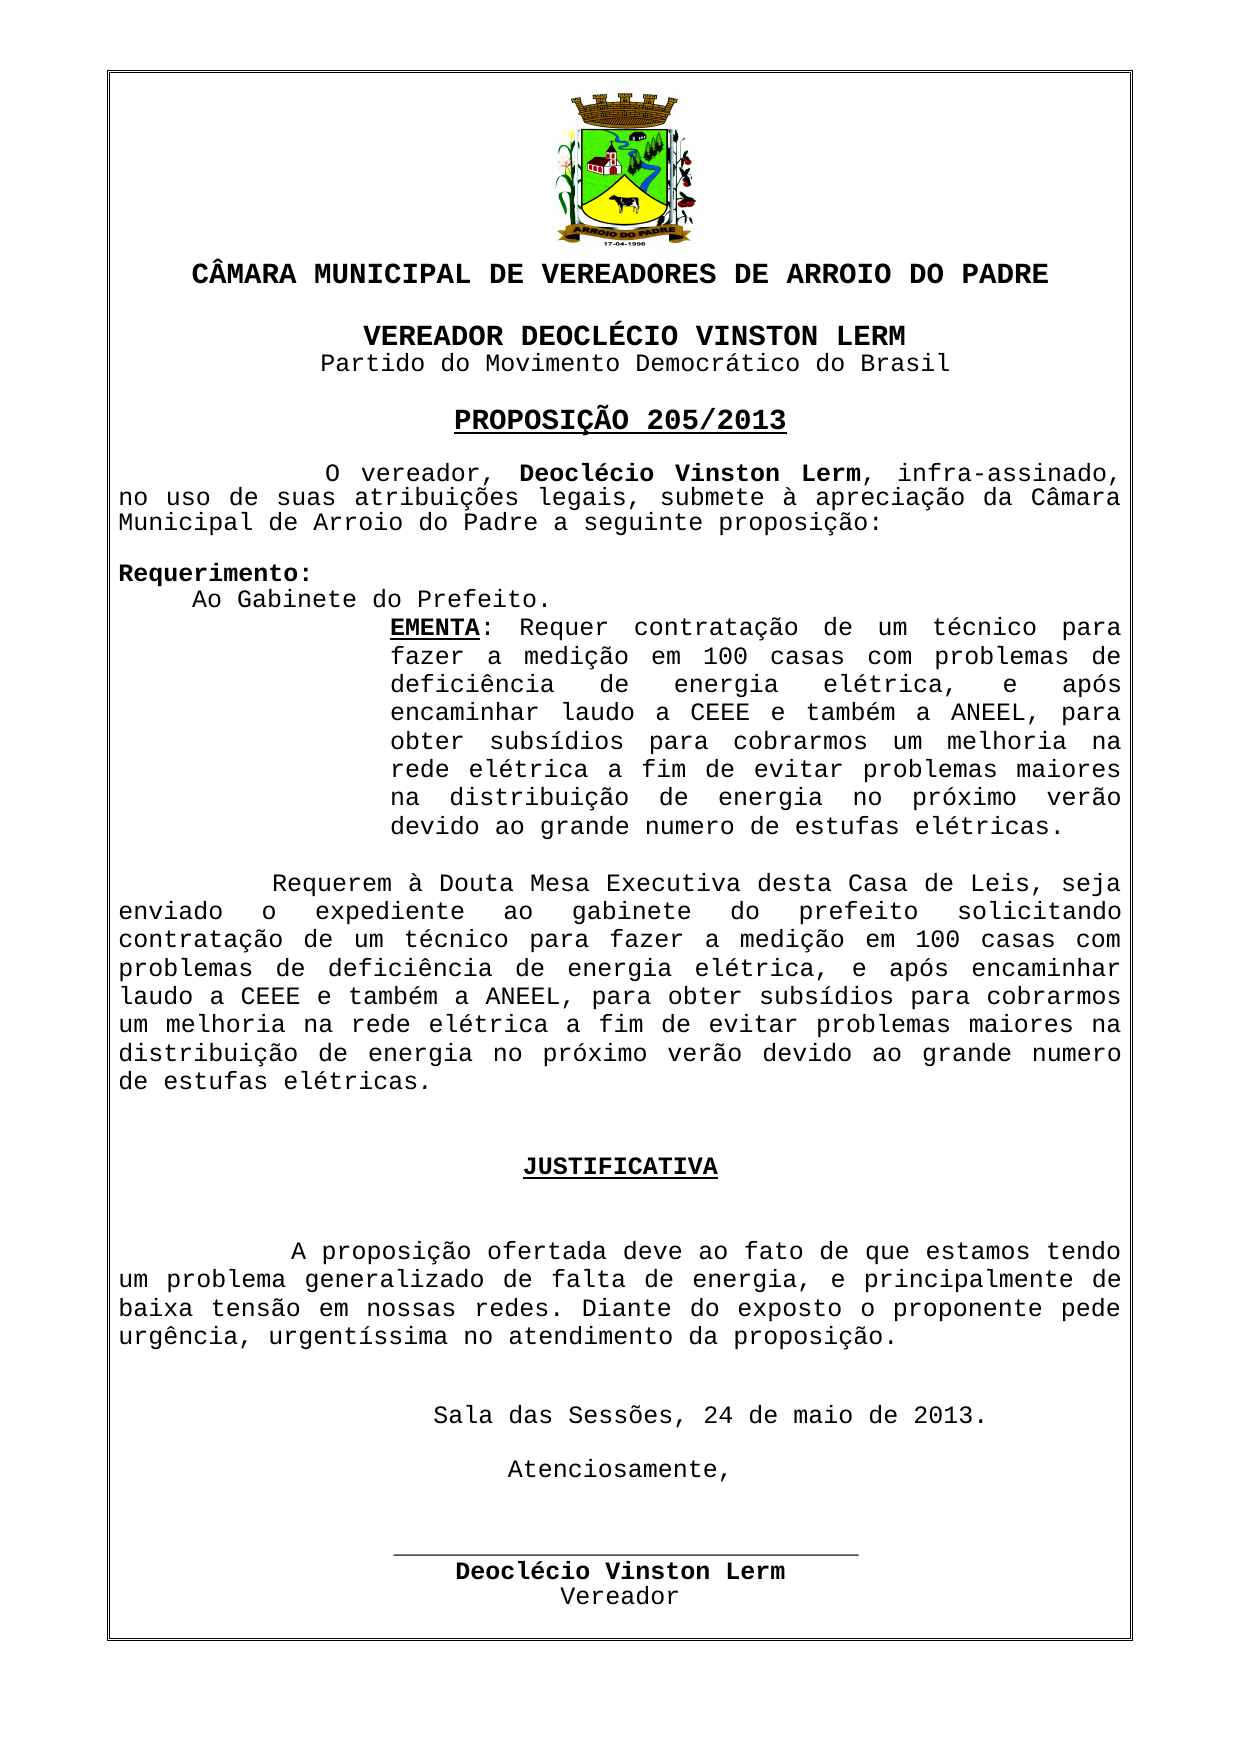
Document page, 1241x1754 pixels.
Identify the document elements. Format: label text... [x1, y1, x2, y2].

text O vereador, Deoclécio Vinston Lerm, infra-assinado, no uso de suas atribuições legais, submete à apreciação da Câmara Municipal de Arroio do Padre a seguinte proposição: [118, 461, 1122, 538]
text A proposição ofertada deve ao fato de que estamos tendo um problema generalizado de falta de energia, e principalmente de baixa tensão em nossas redes. Diante do exposto o proponente pede urgência, urgentíssima no atendimento da proposição. [118, 1239, 1122, 1352]
text Atenciosamente, [118, 1457, 1122, 1482]
text PROPOSIÇÃO 205/2013 [118, 406, 1122, 436]
text JUSTIFICATIVA [118, 1154, 1122, 1182]
text Requerimento: [118, 561, 1122, 587]
text Ao Gabinete do Prefeito. [118, 587, 1122, 615]
text Deoclécio Vinston Lerm [118, 1559, 1122, 1584]
text EMENTA: Requer contratação de um técnico para fazer a medição em 100 casas com problemas de deficiência de energia elétrica, e após encaminhar laudo a CEEE e também a ANEEL, para obter subsídios para cobrarmos um melhoria na rede elétrica a fim de evitar problemas maiores na distribuição de energia no próximo verão devido ao grande numero de estufas elétricas. [390, 615, 1122, 842]
text Requerem à Douta Mesa Executiva desta Casa de Leis, seja enviado o expediente ao gabinete do prefeito solicitando contratação de um técnico para fazer a medição em 100 casas com problemas de deficiência de energia elétrica, e após encaminhar laudo a CEEE e também a ANEEL, para obter subsídios para cobrarmos um melhoria na rede elétrica a fim de evitar problemas maiores na distribuição de energia no próximo verão devido ao grande numero de estufas elétricas. [118, 870, 1122, 1097]
text Vereador [118, 1584, 1122, 1609]
text Sala das Sessões, 24 de maio de 2013. [118, 1403, 1122, 1429]
text VEREADOR DEOCLÉCIO VINSTON LERM [118, 321, 1122, 351]
text Partido do Movimento Democrático do Brasil [118, 351, 1122, 376]
text _______________________________ [118, 1533, 1122, 1559]
